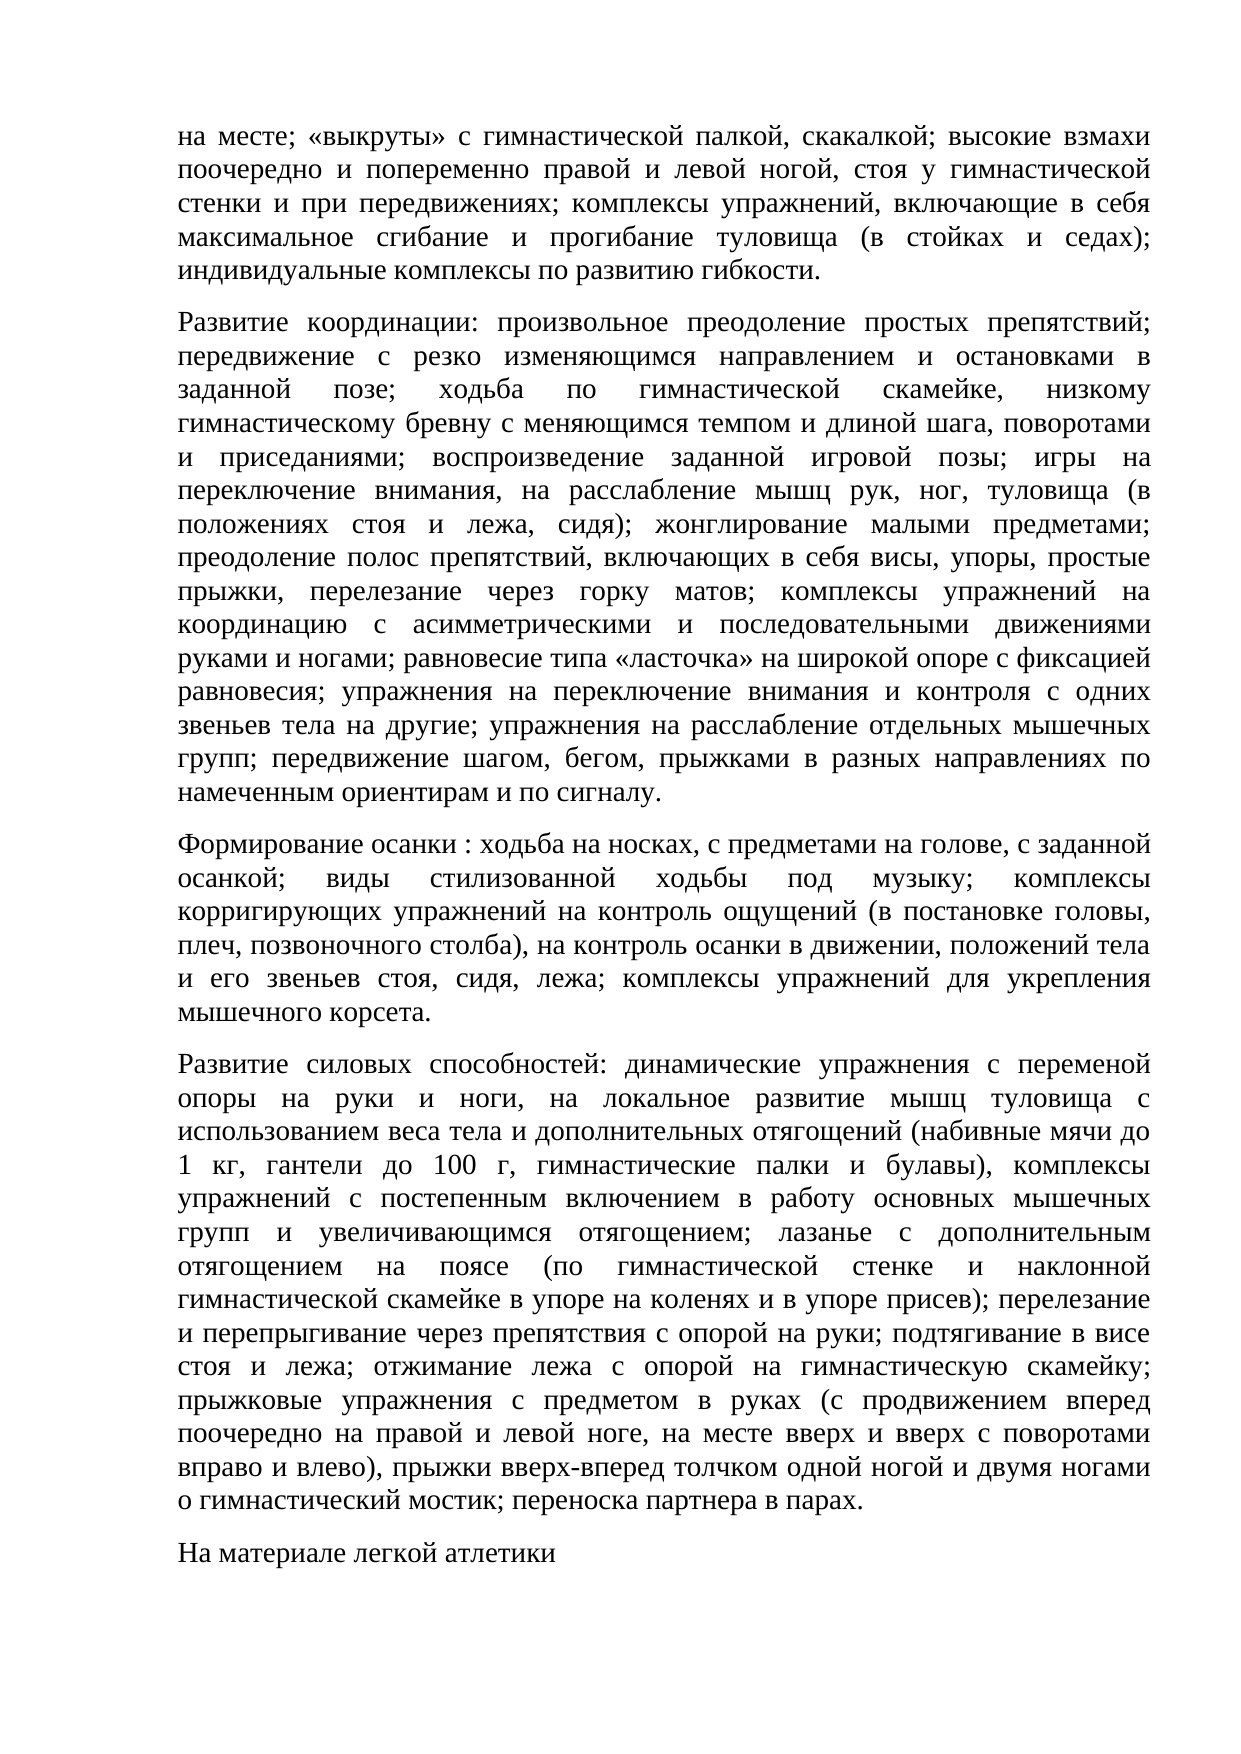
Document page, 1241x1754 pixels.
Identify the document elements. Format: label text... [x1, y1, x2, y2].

text Формирование осанки : ходьба на носках, с предметами на голове, с заданной осанкой; виды стилизованной ходьбы под музыку; комплексы корригирующих упражнений на контроль ощущений (в постановке головы, плеч, позвоночного столба), на контроль осанки в движении, положений тела и его звеньев стоя, сидя, лежа; комплексы упражнений для укрепления мышечного корсета. [177, 826, 1152, 1028]
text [177, 118, 1152, 286]
text На материале легкой атлетики [177, 1535, 1152, 1568]
text Развитие силовых способностей: динамические упражнения с переменой опоры на руки и ноги, на локальное развитие мышц туловища с использованием веса тела и дополнительных отягощений (набивные мячи до 1 кг, гантели до 100 г, гимнастические палки и булавы), комплексы упражнений с постепенным включением в работу основных мышечных групп и увеличивающимся отягощением; лазанье с дополнительным отягощением на поясе (по гимнастической стенке и наклонной гимнастической скамейке в упоре на коленях и в упоре присев); перелезание и перепрыгивание через препятствия с опорой на руки; подтягивание в висе стоя и лежа; отжимание лежа с опорой на гимнастическую скамейку; прыжковые упражнения с предметом в руках (с продвижением вперед поочередно на правой и левой ноге, на месте вверх и вверх с поворотами вправо и влево), прыжки вверх-вперед толчком одной ногой и двумя ногами о гимнастический мостик; переноска партнера в парах. [177, 1046, 1152, 1516]
text Развитие координации: произвольное преодоление простых препятствий; передвижение с резко изменяющимся направлением и остановками в заданной позе; ходьба по гимнастической скамейке, низкому гимнастическому бревну с меняющимся темпом и длиной шага, поворотами и приседаниями; воспроизведение заданной игровой позы; игры на переключение внимания, на расслабление мышц рук, ног, туловища (в положениях стоя и лежа, сидя); жонглирование малыми предметами; преодоление полос препятствий, включающих в себя висы, упоры, простые прыжки, перелезание через горку матов; комплексы упражнений на координацию с асимметрическими и последовательными движениями руками и ногами; равновесие типа «ласточка» на широкой опоре с фиксацией равновесия; упражнения на переключение внимания и контроля с одних звеньев тела на другие; упражнения на расслабление отдельных мышечных групп; передвижение шагом, бегом, прыжками в разных направлениях по намеченным ориентирам и по сигналу. [177, 304, 1152, 808]
